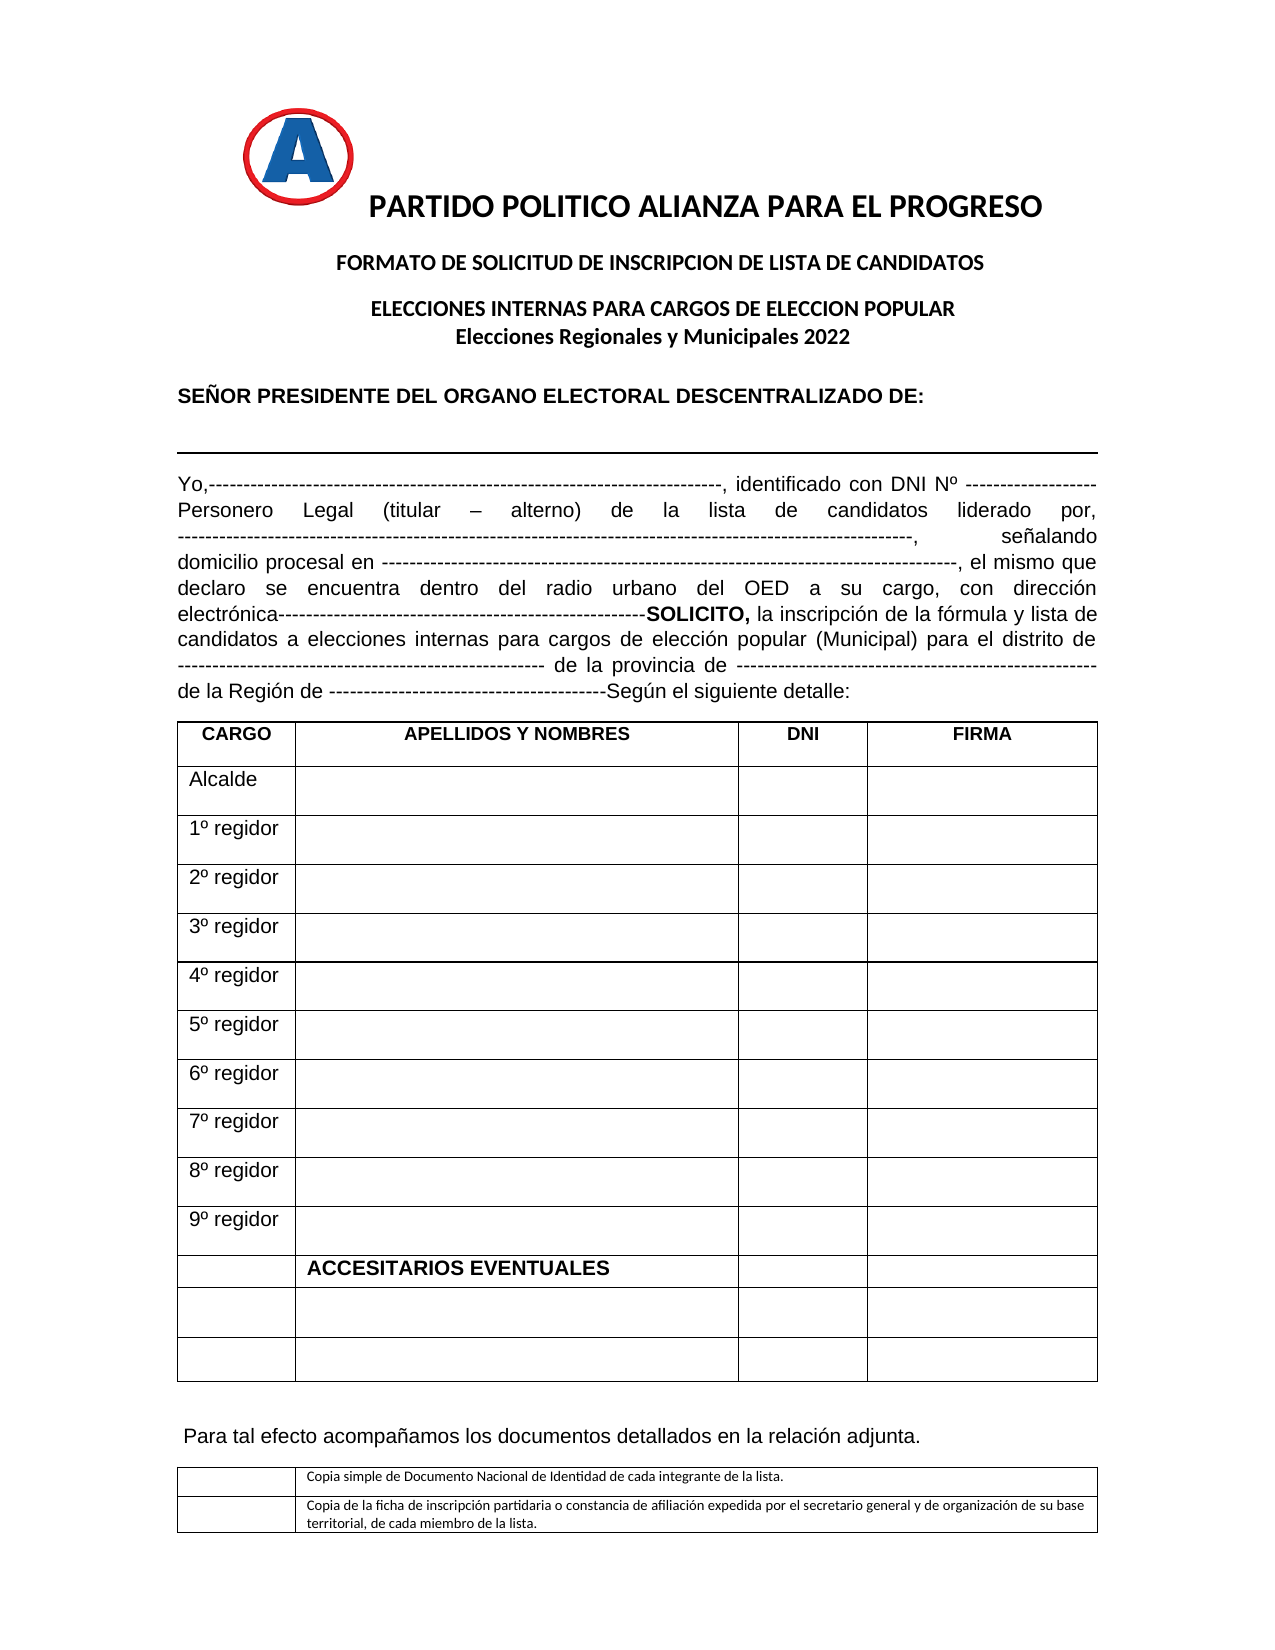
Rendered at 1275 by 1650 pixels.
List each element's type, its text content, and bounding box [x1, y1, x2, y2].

table_cell [868, 914, 1097, 961]
table_cell Alcalde [178, 767, 295, 814]
table_cell [868, 1060, 1097, 1108]
table_cell [739, 914, 867, 961]
table_cell 5º regidor [178, 1011, 295, 1059]
table_cell [868, 767, 1097, 814]
table_header [178, 1468, 295, 1496]
table_cell [739, 1060, 867, 1108]
table_cell [868, 963, 1097, 1010]
table_cell [296, 1288, 738, 1337]
text FORMATO DE SOLICITUD DE INSCRIPCION DE LISTA DE CANDIDATOS [177, 248, 1098, 276]
table_cell [296, 767, 738, 814]
table_cell [296, 865, 738, 912]
table_cell 6º regidor [178, 1060, 295, 1108]
table_cell 3º regidor [178, 914, 295, 961]
table_cell [868, 1207, 1097, 1255]
table_cell [739, 1011, 867, 1059]
table_cell [739, 865, 867, 912]
table_cell [739, 1109, 867, 1157]
text ELECCIONES INTERNAS PARA CARGOS DE ELECCION POPULAR [177, 294, 1098, 322]
table_cell 9º regidor [178, 1207, 295, 1255]
table_cell [178, 1497, 295, 1532]
table_cell [296, 816, 738, 863]
table_cell [296, 914, 738, 961]
table_cell 8º regidor [178, 1158, 295, 1206]
table_cell [739, 963, 867, 1010]
table_cell Copia de la ficha de inscripción partidaria o constancia de afiliación expedida por el secretario general y de organización de su base territorial, de cada miembro de la lista. [296, 1497, 1097, 1532]
table_cell [296, 1109, 738, 1157]
table_cell [296, 1338, 738, 1381]
table_cell [868, 1158, 1097, 1206]
table_cell [739, 816, 867, 863]
table_cell [868, 816, 1097, 863]
table_cell [868, 1288, 1097, 1337]
table_cell 2º regidor [178, 865, 295, 912]
table_cell [868, 1011, 1097, 1059]
table_cell [739, 1158, 867, 1206]
table_cell [296, 963, 738, 1010]
text Yo,--------------------------------------------------------------------------, identificado con DNI Nº -------------------Personero Legal (titular – alterno) de la lista de candidatos liderado por, ----------------------------------------------------------------------------------------------------------, señalando domicilio procesal en -----------------------------------------------------------------------------------, el mismo que declaro se encuentra dentro del radio urbano del OED a su cargo, con dirección electrónica-----------------------------------------------------SOLICITO, la inscripción de la fórmula y lista de candidatos a elecciones internas para cargos de elección popular (Municipal) para el distrito de ----------------------------------------------------- de la provincia de ---------------------------------------------------- de la Región de ----------------------------------------Según el siguiente detalle: [177, 472, 1098, 703]
table_header FIRMA [868, 723, 1097, 766]
table_cell [739, 1338, 867, 1381]
table_header APELLIDOS Y NOMBRES [296, 723, 738, 766]
table_cell [178, 1288, 295, 1337]
table_cell [296, 1158, 738, 1206]
table_cell [868, 1338, 1097, 1381]
text Elecciones Regionales y Municipales 2022 [177, 322, 1098, 351]
table_header DNI [739, 723, 867, 766]
table_cell [296, 1011, 738, 1059]
table_cell [178, 1338, 295, 1381]
table_cell 1º regidor [178, 816, 295, 863]
text SEÑOR PRESIDENTE DEL ORGANO ELECTORAL DESCENTRALIZADO DE: [177, 383, 1098, 407]
table_cell [739, 1288, 867, 1337]
table_cell ACCESITARIOS EVENTUALES [296, 1256, 738, 1287]
table_header Copia simple de Documento Nacional de Identidad de cada integrante de la lista. [296, 1468, 1097, 1496]
table_cell [739, 1256, 867, 1287]
table_cell [296, 1207, 738, 1255]
table_cell 7º regidor [178, 1109, 295, 1157]
table_cell [178, 1256, 295, 1287]
table_cell [868, 1256, 1097, 1287]
table_cell 4º regidor [178, 963, 295, 1010]
table_cell [868, 1109, 1097, 1157]
table_cell [739, 767, 867, 814]
table_cell [868, 865, 1097, 912]
text PARTIDO POLITICO ALIANZA PARA EL PROGRESO [177, 44, 1098, 227]
text Para tal efecto acompañamos los documentos detallados en la relación adjunta. [177, 1424, 1098, 1448]
table_header CARGO [178, 723, 295, 766]
table_cell [296, 1060, 738, 1108]
table_cell [739, 1207, 867, 1255]
picture [232, 92, 364, 218]
